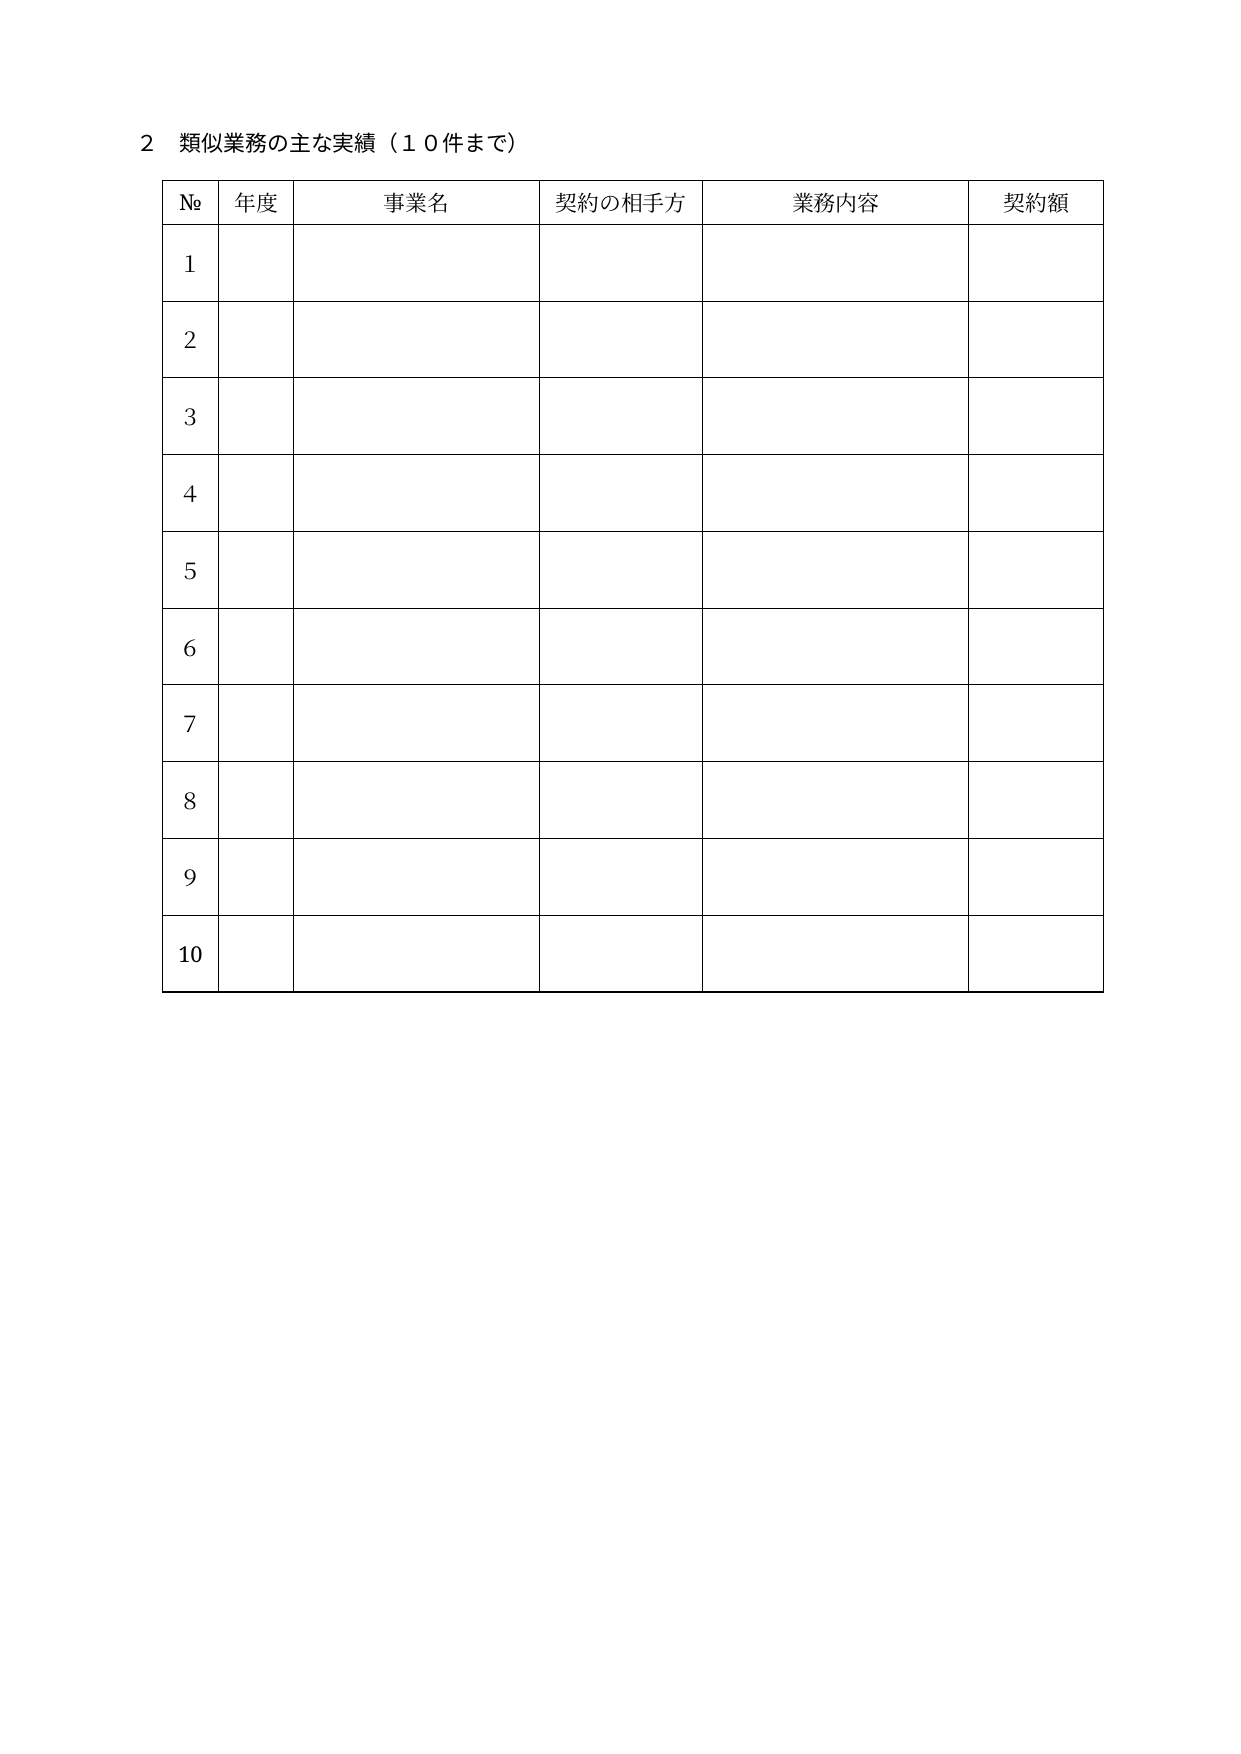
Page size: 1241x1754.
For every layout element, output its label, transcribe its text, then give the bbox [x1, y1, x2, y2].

table_cell [219, 532, 293, 608]
table_cell ２ [163, 302, 218, 377]
table_cell [540, 762, 702, 838]
table_cell ３ [163, 378, 218, 454]
table_cell [703, 609, 968, 684]
table_header 契約の相手方 [540, 181, 702, 224]
table_cell [294, 839, 539, 915]
table_cell [540, 839, 702, 915]
table_header 契約額 [969, 181, 1103, 224]
table_cell [703, 455, 968, 531]
table_cell [219, 378, 293, 454]
table_header № [163, 181, 218, 224]
table_cell [969, 225, 1103, 301]
table_cell [969, 839, 1103, 915]
table_cell [703, 302, 968, 377]
table_cell [969, 378, 1103, 454]
table_cell [294, 455, 539, 531]
table_cell [703, 378, 968, 454]
table_cell [540, 302, 702, 377]
table_cell [969, 609, 1103, 684]
table_cell [219, 762, 293, 838]
table_cell [540, 455, 702, 531]
table_cell [219, 839, 293, 915]
table_cell ９ [163, 839, 218, 915]
table_cell [703, 685, 968, 761]
table_cell [294, 916, 539, 991]
table_cell [540, 225, 702, 301]
table_cell ８ [163, 762, 218, 838]
table_cell [540, 532, 702, 608]
table_cell [294, 378, 539, 454]
table_cell [294, 609, 539, 684]
table_cell [969, 916, 1103, 991]
table_cell [540, 378, 702, 454]
table_cell [294, 302, 539, 377]
table_cell ６ [163, 609, 218, 684]
table_cell [703, 916, 968, 991]
table_cell [540, 916, 702, 991]
table_cell [219, 609, 293, 684]
table_cell ５ [163, 532, 218, 608]
table_cell 10 [163, 916, 218, 991]
table_cell [294, 685, 539, 761]
table_cell [969, 455, 1103, 531]
table_cell ４ [163, 455, 218, 531]
table_cell [969, 302, 1103, 377]
table_cell ７ [163, 685, 218, 761]
table_cell [219, 685, 293, 761]
table_header 業務内容 [703, 181, 968, 224]
text ２ 類似業務の主な実績（１０件まで） [136, 120, 1104, 164]
table_cell [540, 609, 702, 684]
table_cell [703, 532, 968, 608]
table_cell [219, 225, 293, 301]
table_header 事業名 [294, 181, 539, 224]
table_header 年度 [219, 181, 293, 224]
table_cell [703, 762, 968, 838]
table_cell [219, 916, 293, 991]
table_cell [703, 839, 968, 915]
table_cell [703, 225, 968, 301]
table_cell [294, 762, 539, 838]
table_cell [294, 225, 539, 301]
table_cell １ [163, 225, 218, 301]
table_cell [969, 762, 1103, 838]
table_cell [219, 455, 293, 531]
table_cell [219, 302, 293, 377]
table_cell [969, 532, 1103, 608]
table_cell [969, 685, 1103, 761]
table_cell [540, 685, 702, 761]
table_cell [294, 532, 539, 608]
